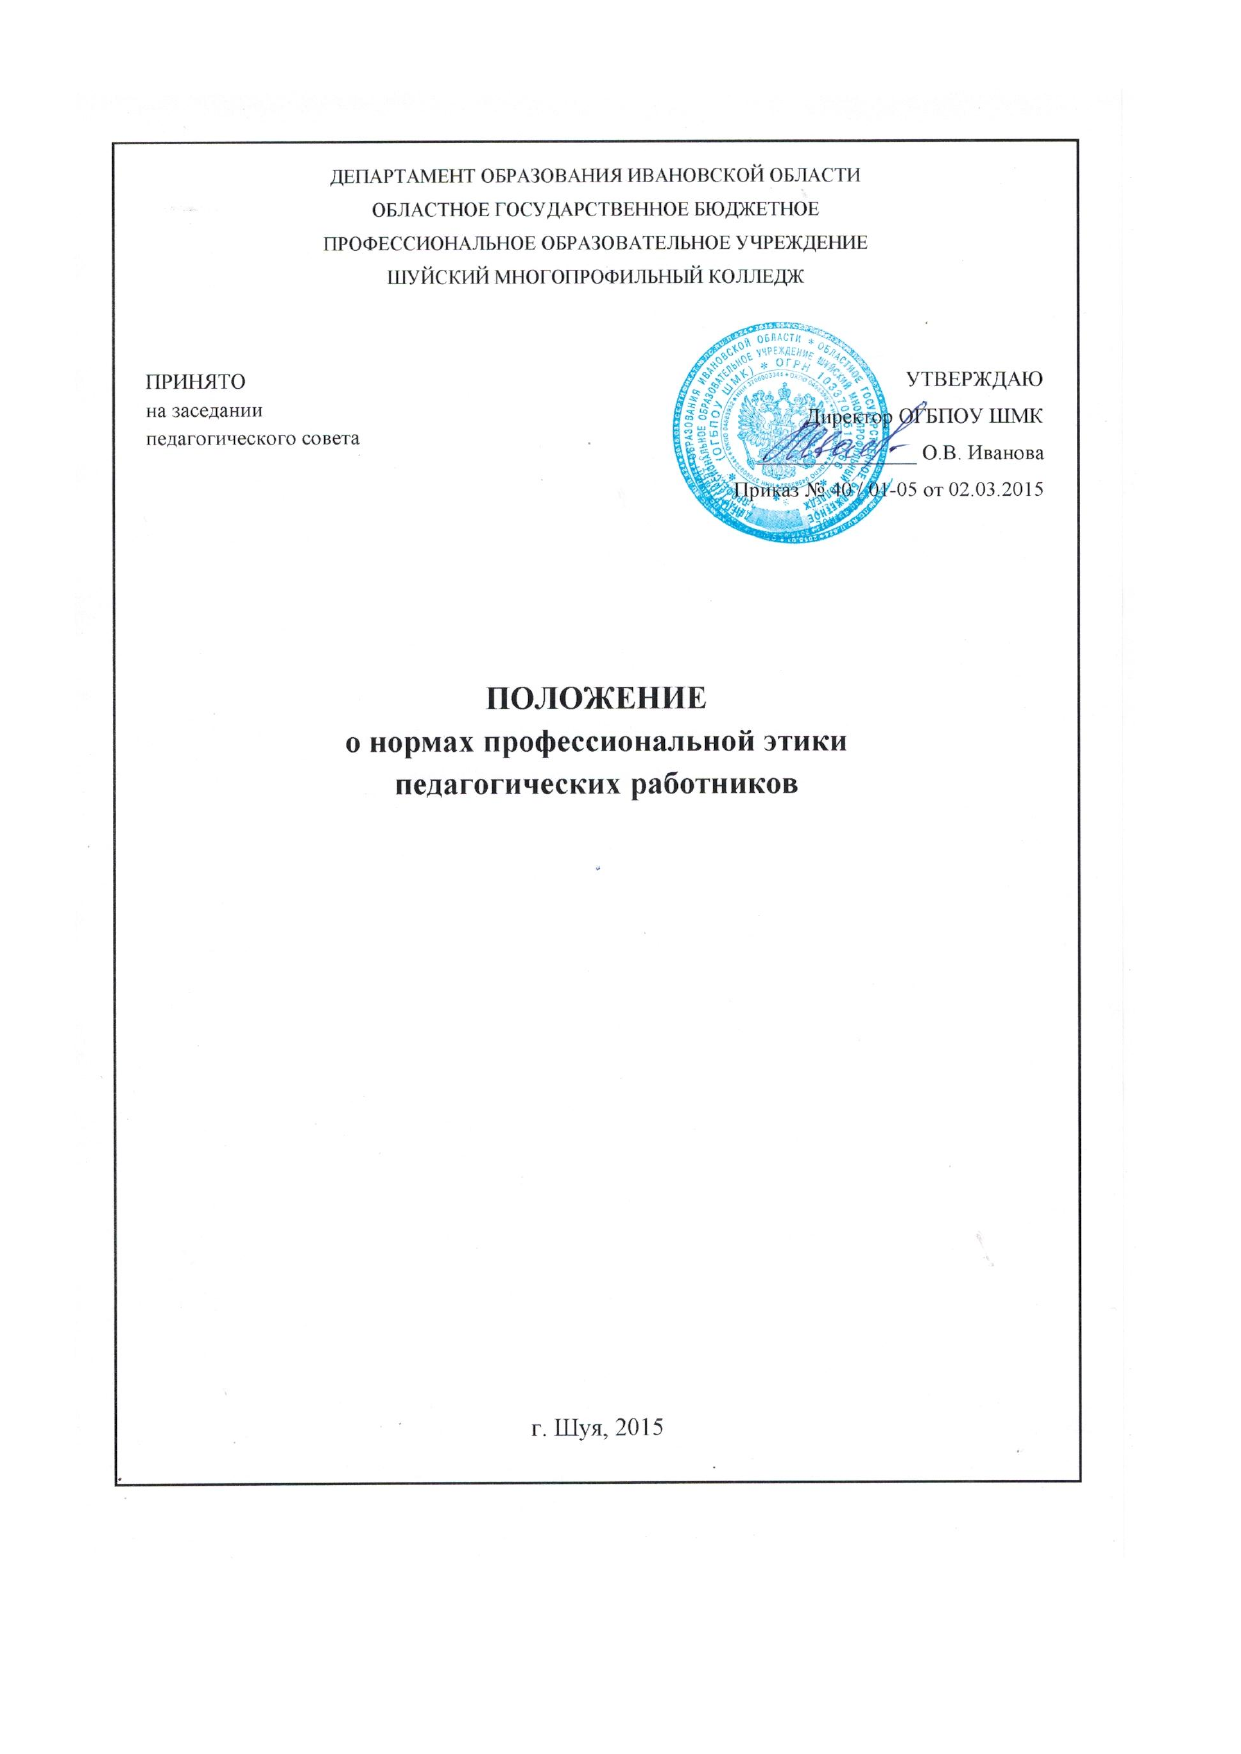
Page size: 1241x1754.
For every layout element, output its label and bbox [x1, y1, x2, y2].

picture [60, 75, 1151, 1574]
